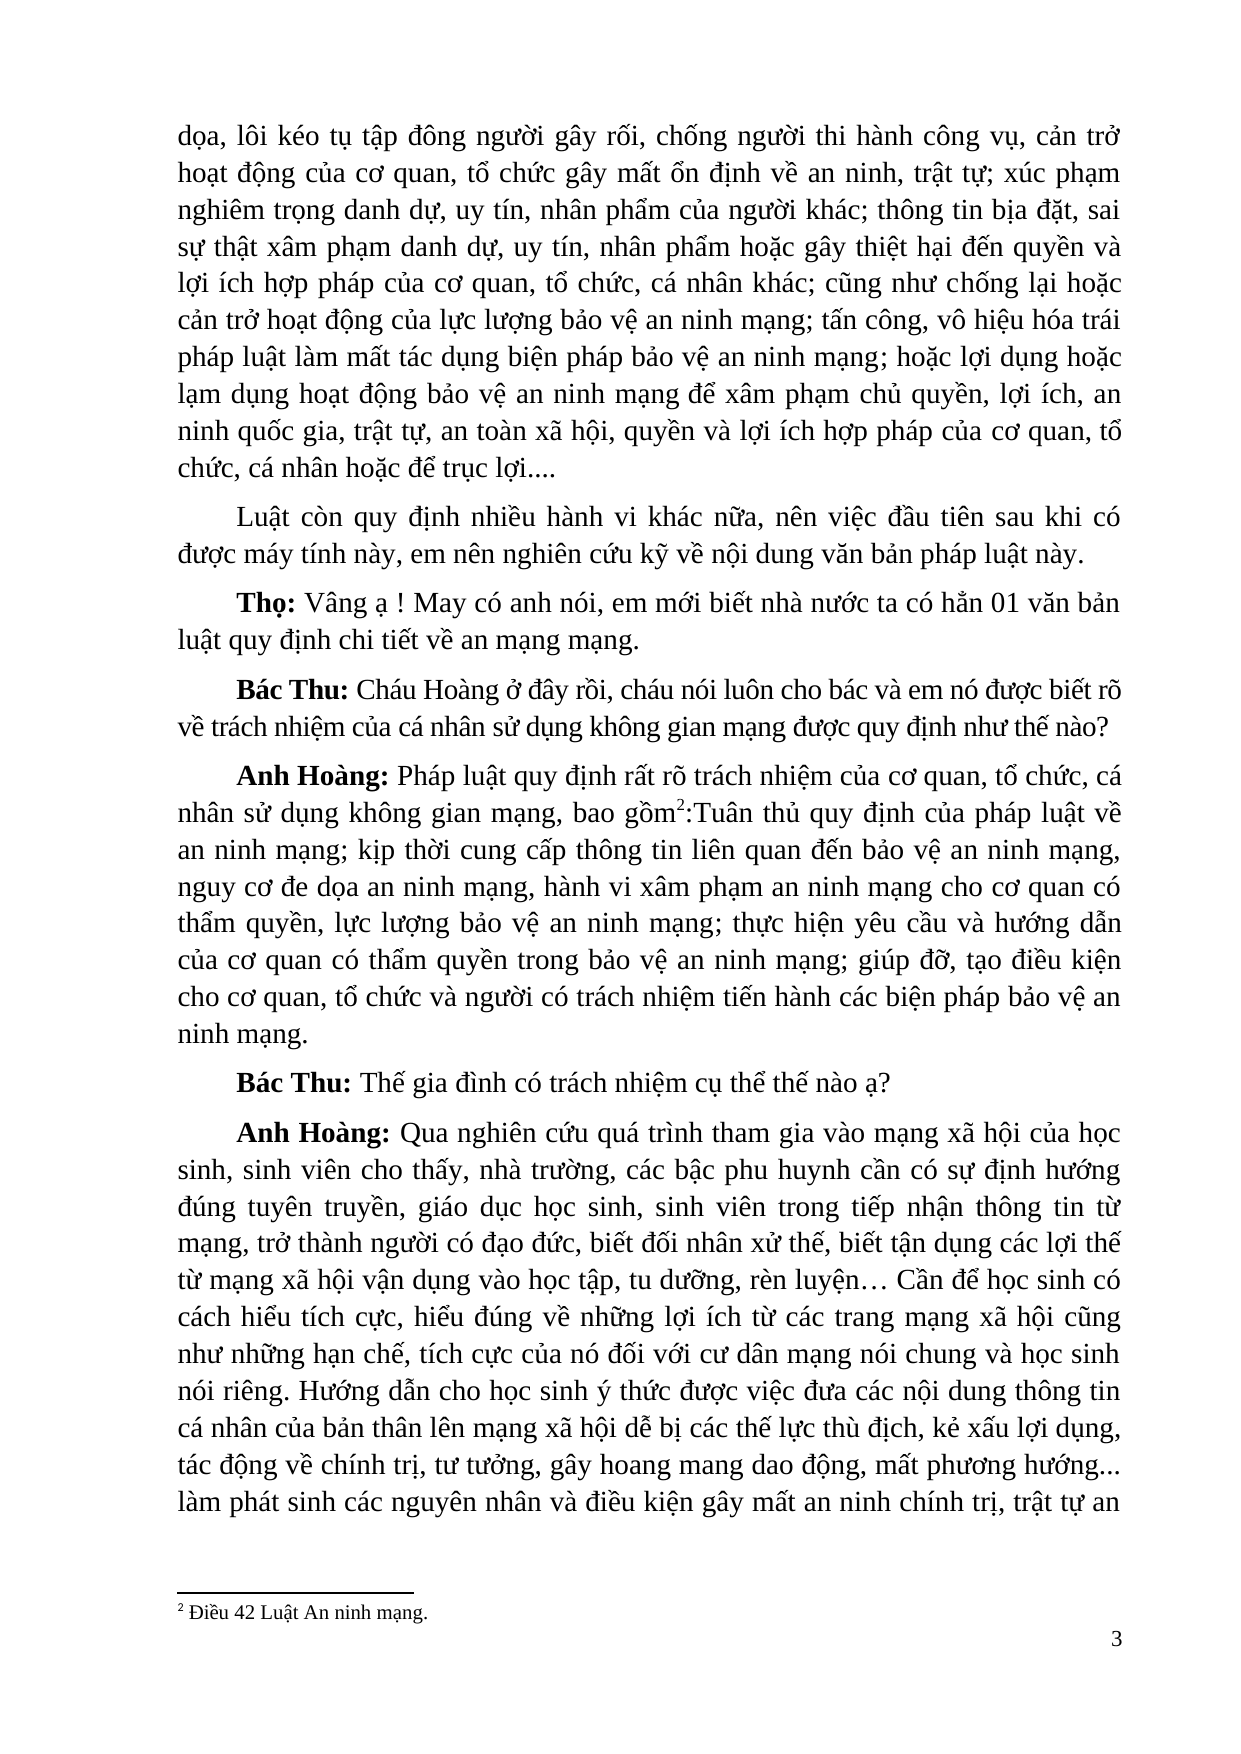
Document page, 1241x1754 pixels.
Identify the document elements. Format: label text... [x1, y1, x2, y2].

text Bác Thu: Thế gia đình có trách nhiệm cụ thể thế nào ạ? [177, 1066, 1122, 1099]
text Thọ: Vâng ạ ! May có anh nói, em mới biết nhà nước ta có hẳn 01 văn bản luật quy định chi tiết về an mạng mạng. [177, 586, 1122, 656]
text Luật còn quy định nhiều hành vi khác nữa, nên việc đầu tiên sau khi có được máy tính này, em nên nghiên cứu kỹ về nội dung văn bản pháp luật này. [177, 499, 1122, 570]
text Anh Hoàng: Pháp luật quy định rất rõ trách nhiệm của cơ quan, tổ chức, cá nhân sử dụng không gian mạng, bao gồm:Tuân thủ quy định của pháp luật về an ninh mạng; kịp thời cung cấp thông tin liên quan đến bảo vệ an ninh mạng, nguy cơ đe dọa an ninh mạng, hành vi xâm phạm an ninh mạng cho cơ quan có thẩm quyền, lực lượng bảo vệ an ninh mạng; thực hiện yêu cầu và hướng dẫn của cơ quan có thẩm quyền trong bảo vệ an ninh mạng; giúp đỡ, tạo điều kiện cho cơ quan, tổ chức và người có trách nhiệm tiến hành các biện pháp bảo vệ an ninh mạng. [177, 758, 1122, 1050]
text Bác Thu: Cháu Hoàng ở đây rồi, cháu nói luôn cho bác và em nó được biết rõ về trách nhiệm của cá nhân sử dụng không gian mạng được quy định như thế nào? [177, 672, 1122, 742]
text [177, 1115, 1122, 1517]
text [177, 118, 1122, 483]
